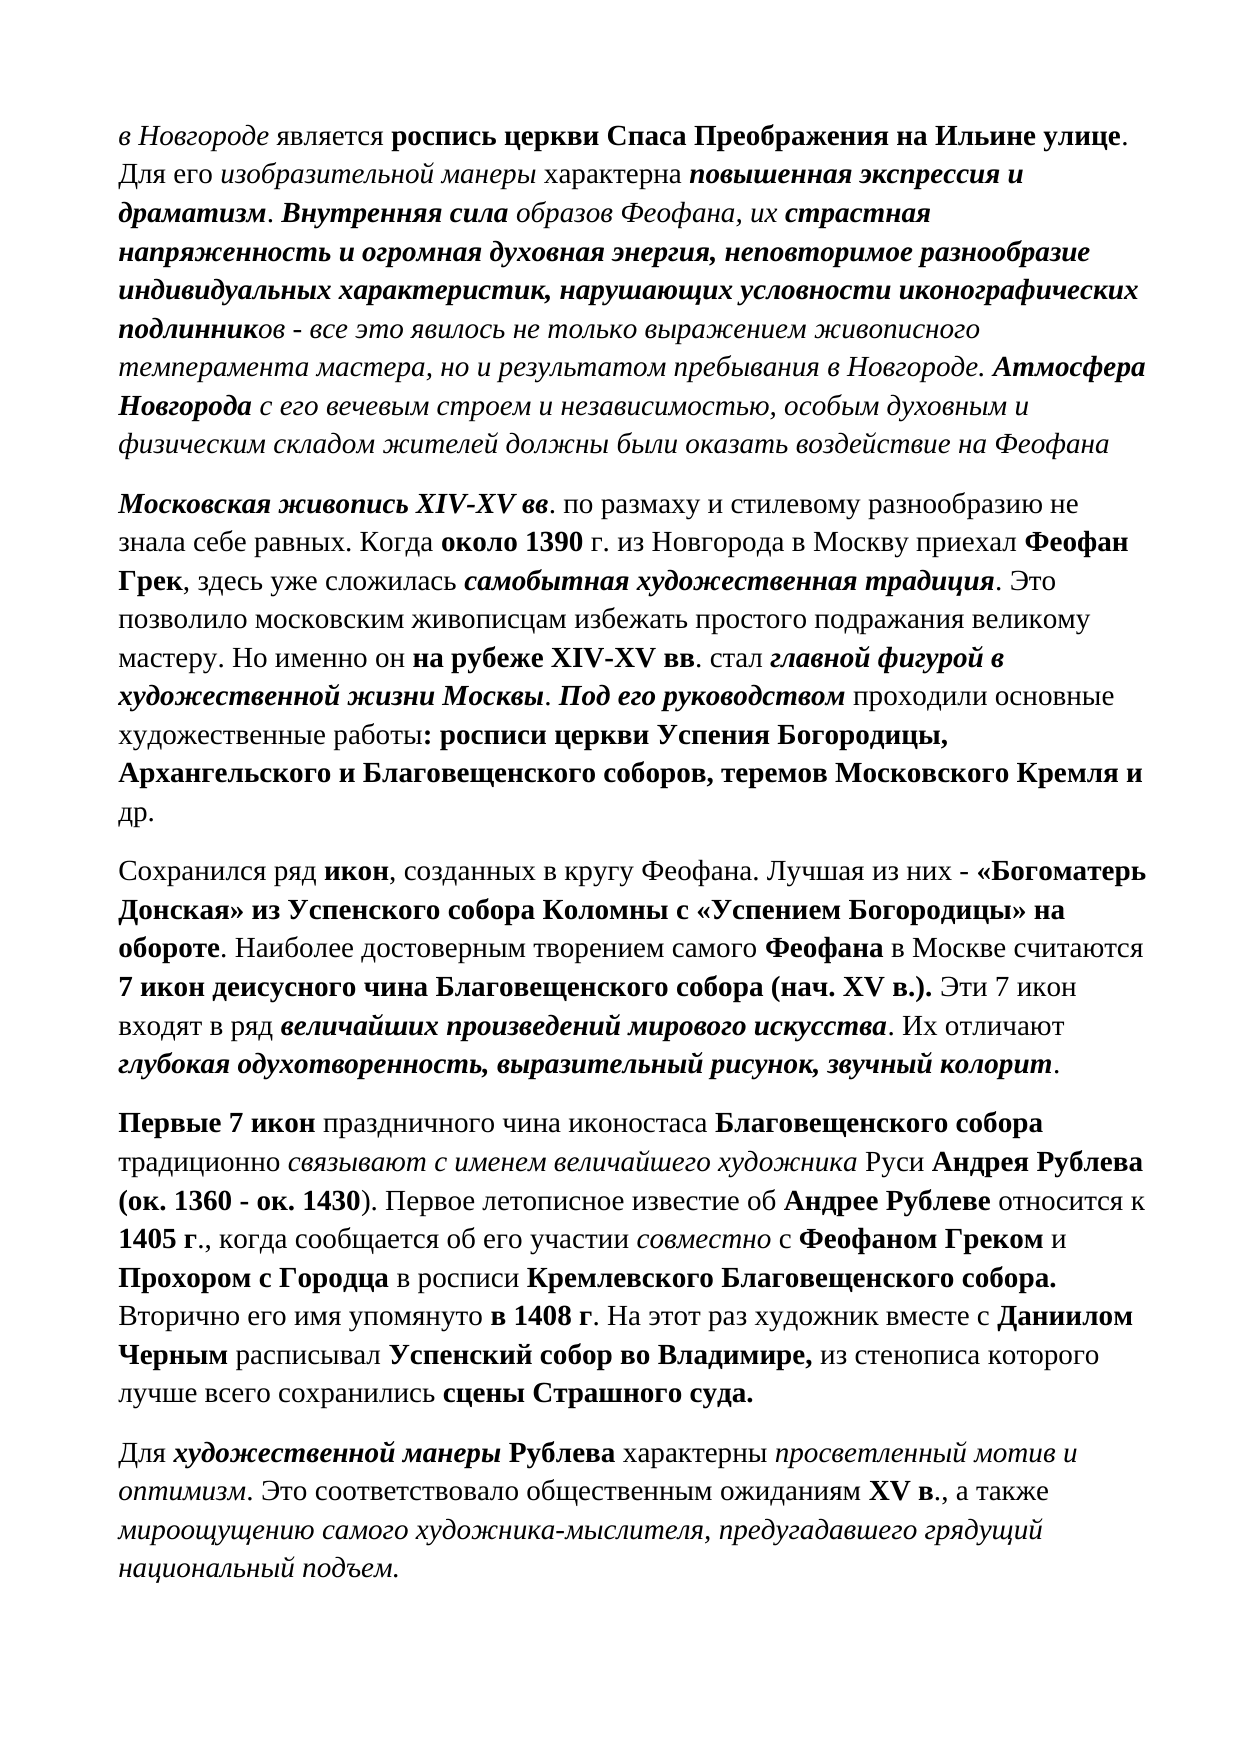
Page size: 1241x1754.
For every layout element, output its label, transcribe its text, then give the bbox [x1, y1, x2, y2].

text Сохранился ряд икон, созданных в кругу Феофана. Лучшая из них - «Богоматерь Донская» из Успенского собора Коломны с «Успением Богородицы» на обороте. Наиболее достоверным творением самого Феофана в Москве считаются 7 икон деисусного чина Благовещенского собора (нач. XV в.). Эти 7 икон входят в ряд величайших произведений мирового искусства. Их отличают глубокая одухотворенность, выразительный рисунок, звучный колорит. [118, 853, 1152, 1080]
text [118, 118, 1152, 460]
text Для художественной манеры Рублева характерны просветленный мотив и оптимизм. Это соответствовало общественным ожиданиям XV в., а также мироощущению самого художника-мыслителя, предугадавшего грядущий национальный подъем. [118, 1435, 1152, 1584]
text Первые 7 икон праздничного чина иконостаса Благовещенского собора традиционно связывают с именем величайшего художника Руси Андрея Рублева (ок. 1360 - ок. 1430). Первое летописное известие об Андрее Рублеве относится к 1405 г., когда сообщается об его участии совместно с Феофаном Греком и Прохором с Городца в росписи Кремлевского Благовещенского собора. Вторично его имя упомянуто в 1408 г. На этот раз художник вместе с Даниилом Черным расписывал Успенский собор во Владимире, из стенописа которого лучше всего сохранились сцены Страшного суда. [118, 1106, 1152, 1409]
text Московская живопись XIV-XV вв. по размаху и стилевому разнообразию не знала себе равных. Когда около 1390 г. из Новгорода в Москву приехал Феофан Грек, здесь уже сложилась самобытная художественная традиция. Это позволило московским живописцам избежать простого подражания великому мастеру. Но именно он на рубеже XIV-XV вв. стал главной фигурой в художественной жизни Москвы. Под его руководством проходили основные художественные работы: росписи церкви Успения Богородицы, Архангельского и Благовещенского соборов, теремов Московского Кремля и др. [118, 486, 1152, 828]
